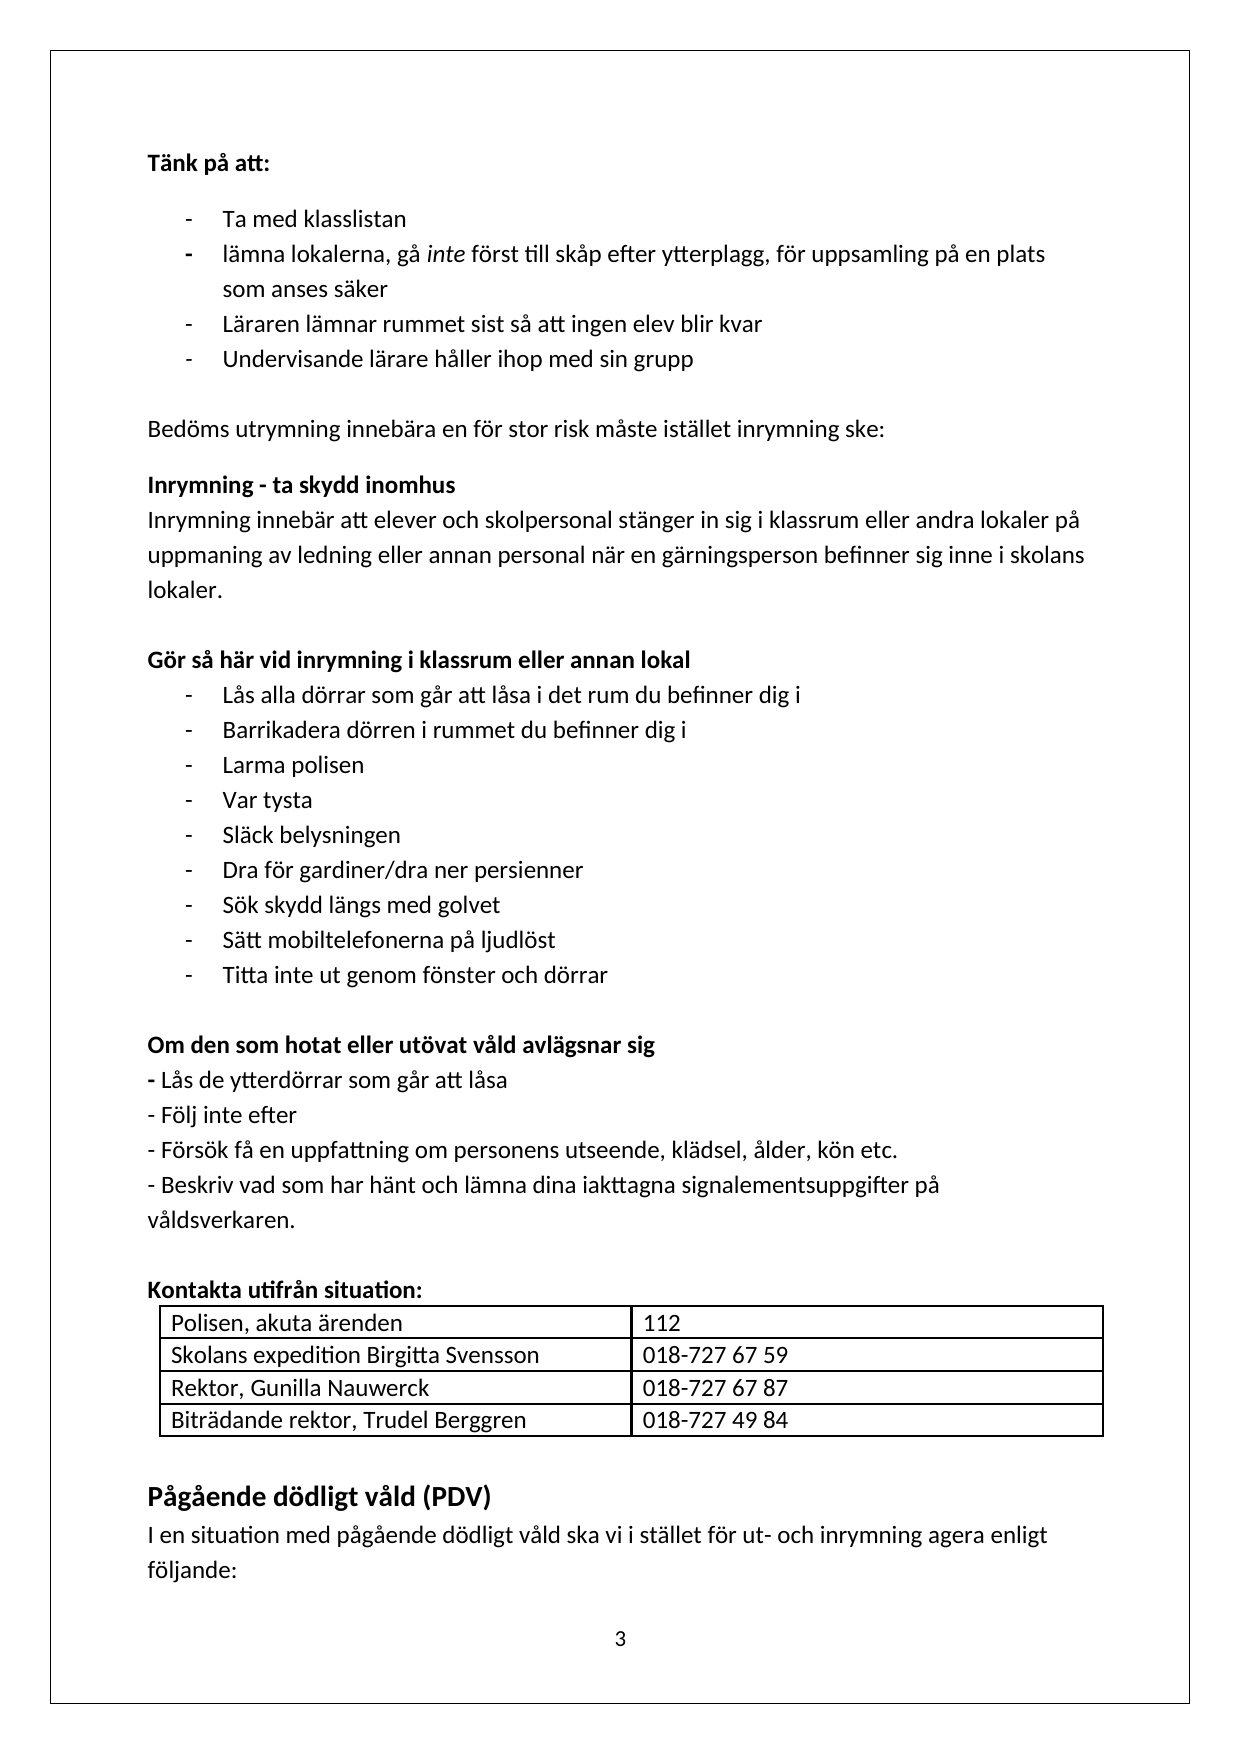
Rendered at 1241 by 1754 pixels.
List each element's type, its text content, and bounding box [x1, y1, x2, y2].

list Barrikadera dörren i rummet du befinner dig i [185, 714, 1093, 745]
table_cell Biträdande rektor, Trudel Berggren [161, 1405, 630, 1435]
list Larma polisen [185, 749, 1093, 780]
list Titta inte ut genom fönster och dörrar [185, 959, 1093, 990]
text - Försök få en uppfattning om personens utseende, klädsel, ålder, kön etc. [147, 1134, 1093, 1165]
list lämna lokalerna, gå inte först till skåp efter ytterplagg, för uppsamling på en plats som anses säker [185, 238, 1093, 304]
text - Följ inte efter [147, 1099, 1093, 1130]
list Ta med klasslistan [185, 203, 1093, 234]
list Undervisande lärare håller ihop med sin grupp [185, 343, 1093, 374]
text I en situation med pågående dödligt våld ska vi i stället för ut- och inrymning agera enligt följande: [147, 1519, 1093, 1584]
list Var tysta [185, 784, 1093, 815]
text Pågående dödligt våld (PDV) [147, 1478, 1093, 1514]
table_cell Skolans expedition Birgitta Svensson [161, 1339, 630, 1370]
list Dra för gardiner/dra ner persienner [185, 854, 1093, 885]
text Bedöms utrymning innebära en för stor risk måste istället inrymning ske: [147, 413, 1093, 444]
text Inrymning innebär att elever och skolpersonal stänger in sig i klassrum eller andra lokaler på uppmaning av ledning eller annan personal när en gärningsperson befinner sig inne i skolans lokaler. [147, 504, 1093, 605]
table_cell 018-727 67 87 [633, 1372, 1102, 1402]
list Sätt mobiltelefonerna på ljudlöst [185, 924, 1093, 955]
table_cell 018-727 49 84 [633, 1405, 1102, 1435]
list Sök skydd längs med golvet [185, 889, 1093, 920]
table_cell 018-727 67 59 [633, 1339, 1102, 1370]
list Lås alla dörrar som går att låsa i det rum du befinner dig i [185, 679, 1093, 710]
table_cell Rektor, Gunilla Nauwerck [161, 1372, 630, 1402]
text - Lås de ytterdörrar som går att låsa [147, 1064, 1093, 1095]
text - Beskriv vad som har hänt och lämna dina iakttagna signalementsuppgifter på våldsverkaren. [147, 1169, 1093, 1235]
table_header Polisen, akuta ärenden [161, 1307, 630, 1337]
text Tänk på att: [147, 147, 1093, 178]
table_header 112 [633, 1307, 1102, 1337]
list Släck belysningen [185, 819, 1093, 850]
text Gör så här vid inrymning i klassrum eller annan lokal [147, 644, 1093, 675]
list Läraren lämnar rummet sist så att ingen elev blir kvar [185, 308, 1093, 339]
text Inrymning - ta skydd inomhus [147, 469, 1093, 500]
text Kontakta utifrån situation: [147, 1274, 1093, 1305]
text Om den som hotat eller utövat våld avlägsnar sig [147, 1029, 1093, 1060]
